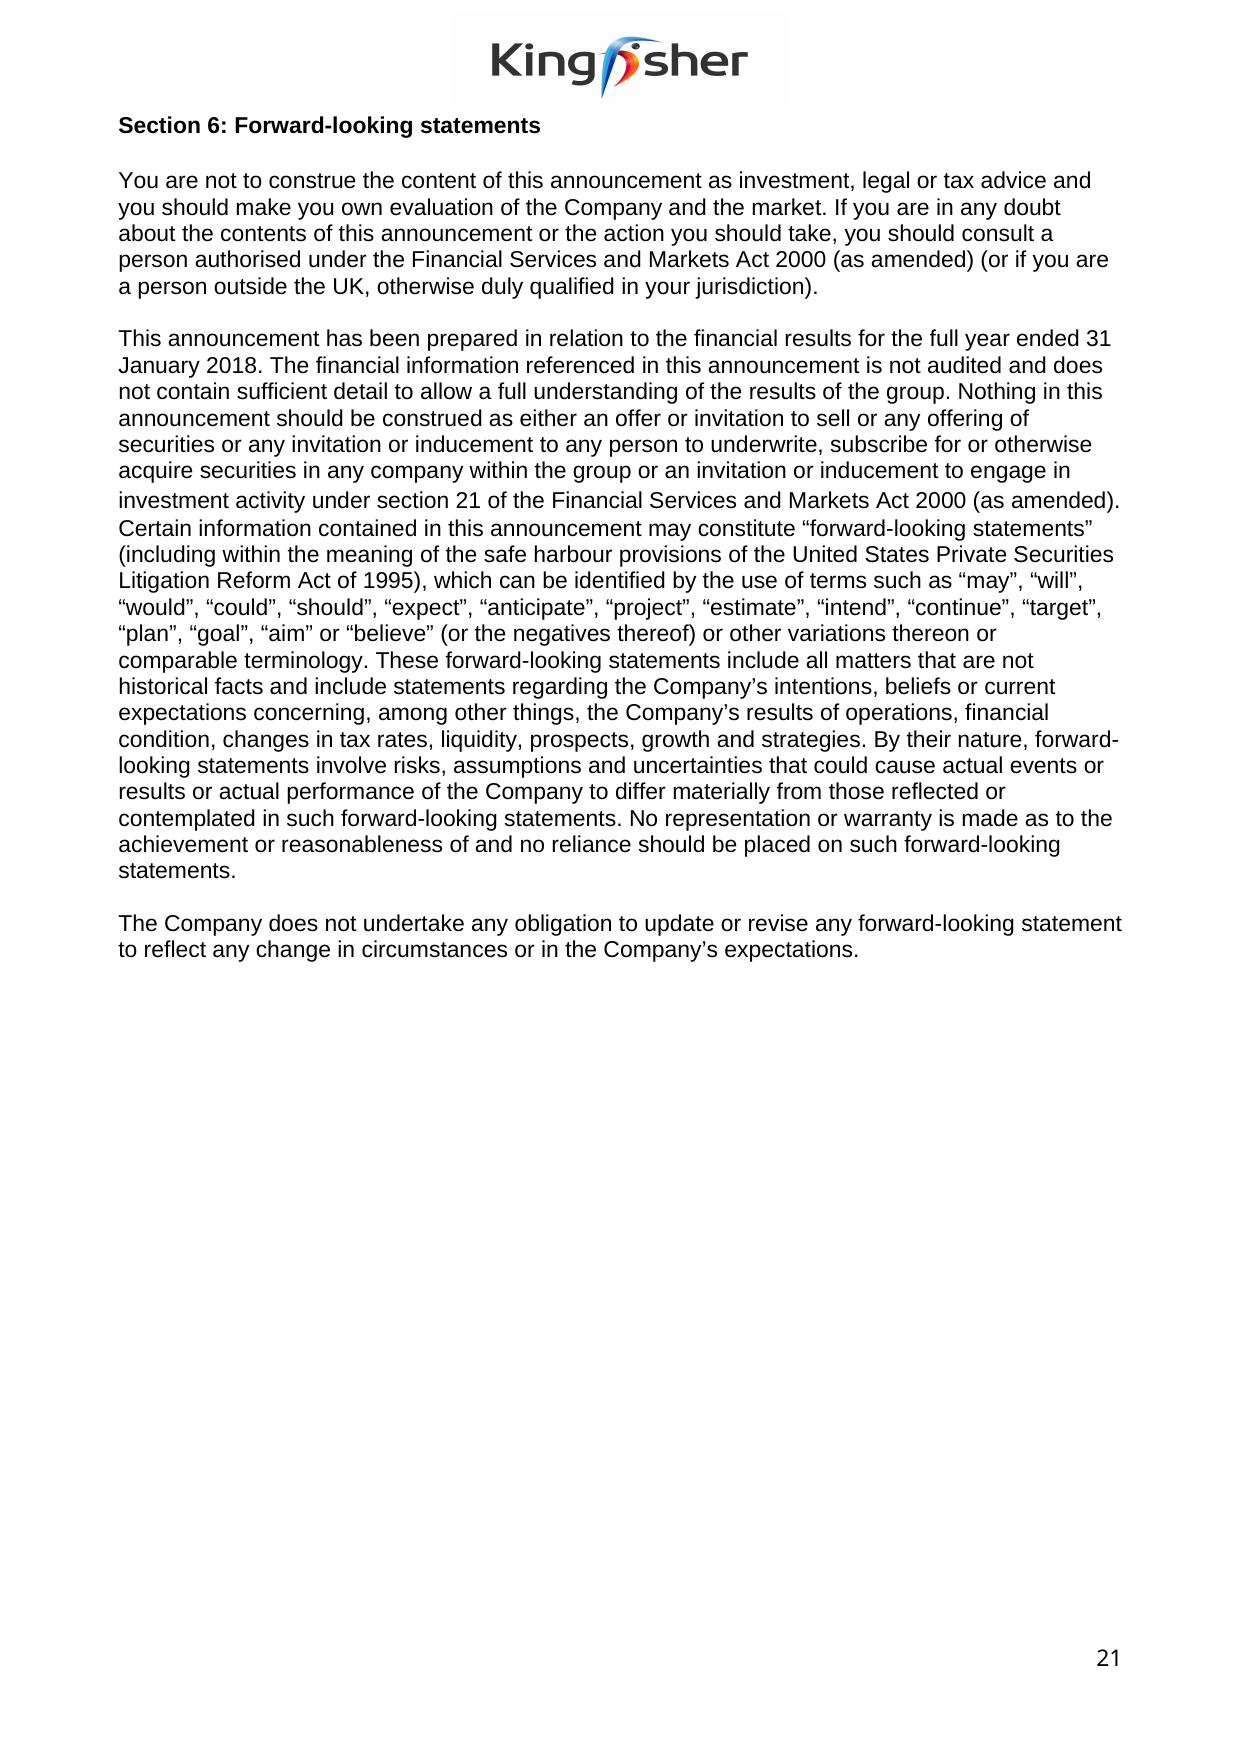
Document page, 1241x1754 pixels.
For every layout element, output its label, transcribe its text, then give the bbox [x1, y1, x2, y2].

text Section 6: Forward-looking statements [118, 112, 1122, 138]
text You are not to construe the content of this announcement as investment, legal or tax advice and you should make you own evaluation of the Company and the market. If you are in any doubt about the contents of this announcement or the action you should take, you should consult a person authorised under the Financial Services and Markets Act 2000 (as amended) (or if you are a person outside the UK, otherwise duly qualified in your jurisdiction). [118, 167, 1122, 299]
text This announcement has been prepared in relation to the financial results for the full year ended 31 January 2018. The financial information referenced in this announcement is not audited and does not contain sufficient detail to allow a full understanding of the results of the group. Nothing in this announcement should be construed as either an offer or invitation to sell or any offering of securities or any invitation or inducement to any person to underwrite, subscribe for or otherwise acquire securities in any company within the group or an invitation or inducement to engage in investment activity under section 21 of the Financial Services and Markets Act 2000 (as amended). [118, 325, 1122, 515]
text Certain information contained in this announcement may constitute “forward-looking statements” (including within the meaning of the safe harbour provisions of the United States Private Securities Litigation Reform Act of 1995), which can be identified by the use of terms such as “may”, “will”, “would”, “could”, “should”, “expect”, “anticipate”, “project”, “estimate”, “intend”, “continue”, “target”, “plan”, “goal”, “aim” or “believe” (or the negatives thereof) or other variations thereon or comparable terminology. These forward-looking statements include all matters that are not historical facts and include statements regarding the Company’s intentions, beliefs or current expectations concerning, among other things, the Company’s results of operations, financial condition, changes in tax rates, liquidity, prospects, growth and strategies. By their nature, forward-looking statements involve risks, assumptions and uncertainties that could cause actual events or results or actual performance of the Company to differ materially from those reflected or contemplated in such forward-looking statements. No representation or warranty is made as to the achievement or reasonableness of and no reliance should be placed on such forward-looking statements. [118, 515, 1122, 884]
text The Company does not undertake any obligation to update or revise any forward-looking statement to reflect any change in circumstances or in the Company’s expectations. [118, 910, 1122, 963]
picture [450, 11, 790, 108]
